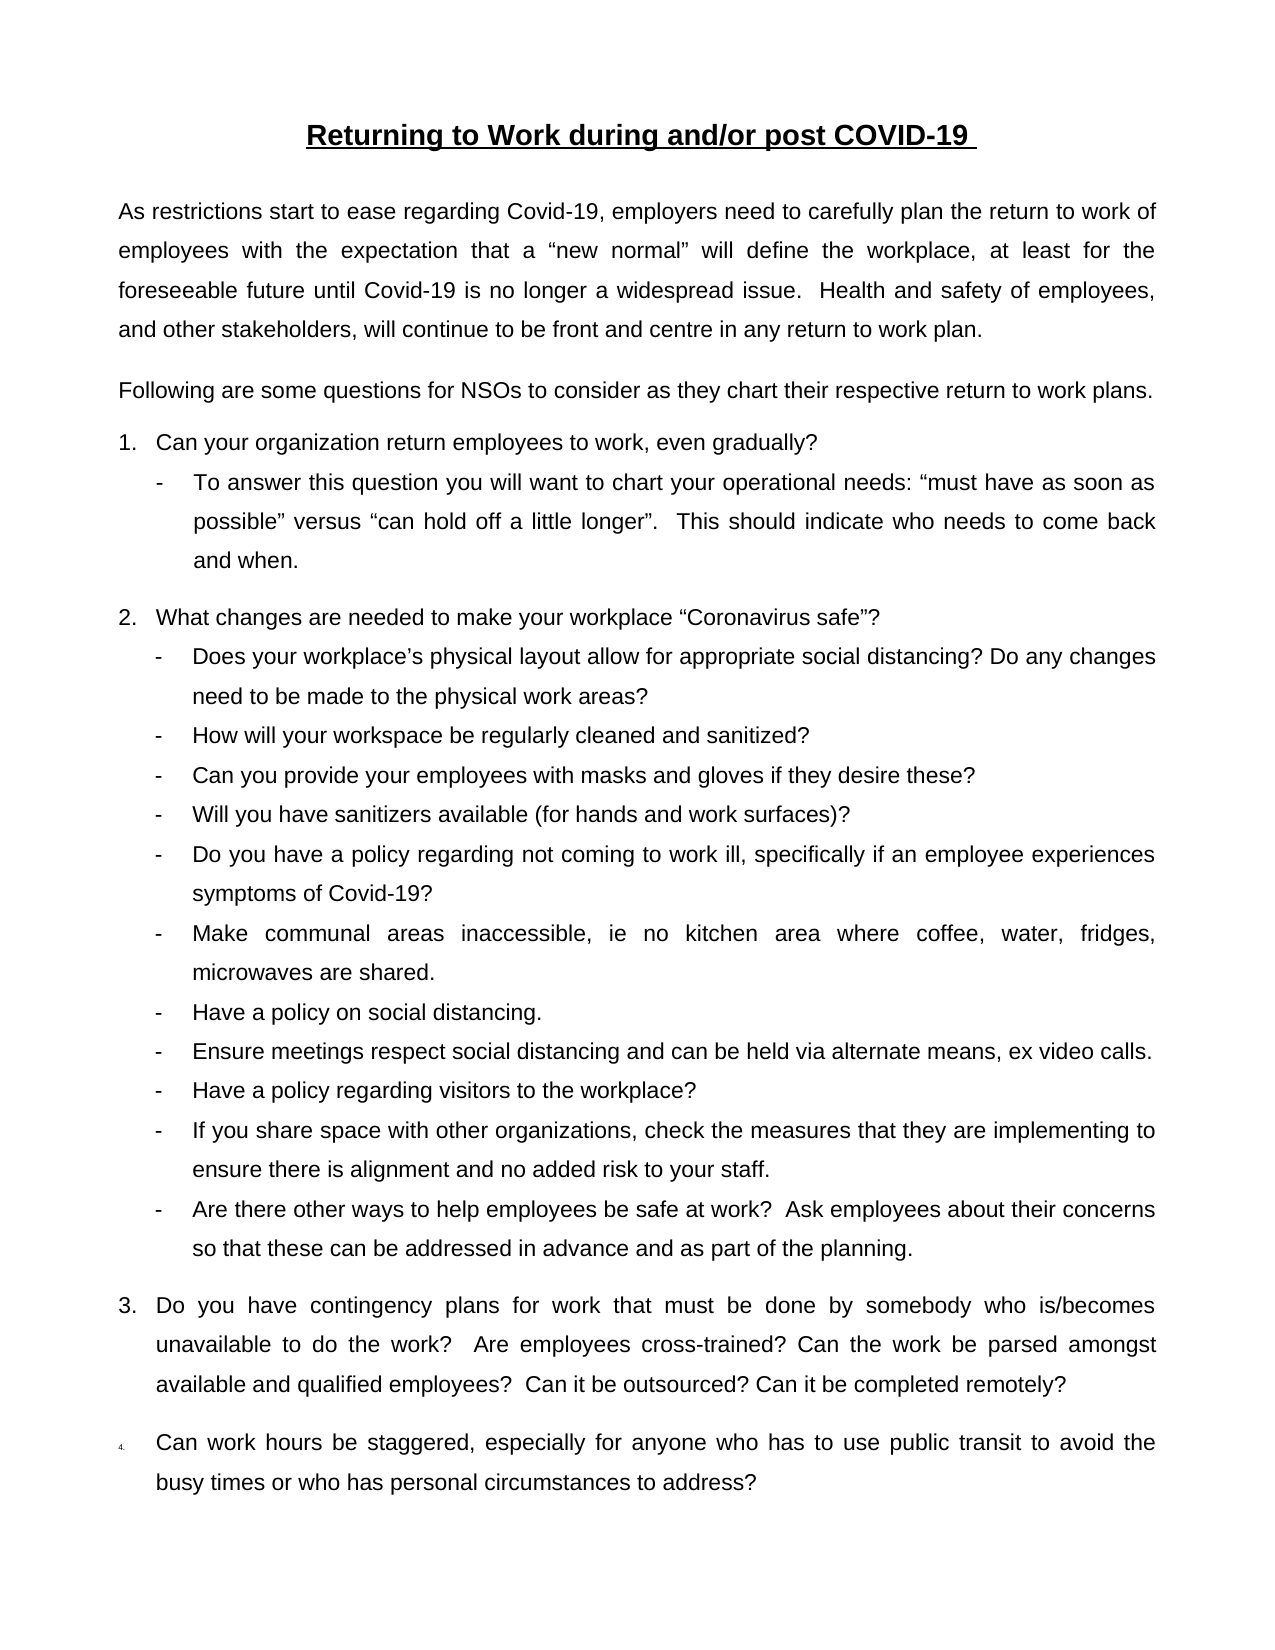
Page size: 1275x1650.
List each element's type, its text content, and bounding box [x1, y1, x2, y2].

list Are there other ways to help employees be safe at work? Ask employees about their concerns so that these can be addressed in advance and as part of the planning. [154, 1196, 1157, 1262]
list Do you have a policy regarding not coming to work ill, specifically if an employee experiences symptoms of Covid-19? [154, 841, 1157, 906]
text As restrictions start to ease regarding Covid-19, employers need to carefully plan the return to work of employees with the expectation that a “new normal” will define the workplace, at least for the foreseeable future until Covid-19 is no longer a widespread issue. Health and safety of employees, and other stakeholders, will continue to be front and centre in any return to work plan. [118, 198, 1157, 342]
list Will you have sanitizers available (for hands and work surfaces)? [154, 801, 1157, 827]
list What changes are needed to make your workplace “Coronavirus safe”? [118, 604, 1157, 630]
list Can your organization return employees to work, even gradually? [118, 429, 1157, 455]
list Do you have contingency plans for work that must be done by somebody who is/becomes unavailable to do the work? Are employees cross-trained? Can the work be parsed amongst available and qualified employees? Can it be outsourced? Can it be completed remotely? [118, 1292, 1157, 1397]
list How will your workspace be regularly cleaned and sanitized? [154, 722, 1157, 748]
list Can you provide your employees with masks and gloves if they desire these? [154, 762, 1157, 788]
text Returning to Work during and/or post COVID-19 [118, 118, 1157, 152]
list Ensure meetings respect social distancing and can be held via alternate means, ex video calls. [154, 1038, 1157, 1064]
list To answer this question you will want to chart your operational needs: “must have as soon as possible” versus “can hold off a little longer”. This should indicate who needs to come back and when. [156, 468, 1157, 574]
list If you share space with other organizations, check the measures that they are implementing to ensure there is alignment and no added risk to your staff. [154, 1117, 1157, 1183]
text Following are some questions for NSOs to consider as they chart their respective return to work plans. [118, 377, 1157, 403]
list Can work hours be staggered, especially for anyone who has to use public transit to avoid the busy times or who has personal circumstances to address? [118, 1429, 1157, 1495]
list Does your workplace’s physical layout allow for appropriate social distancing? Do any changes need to be made to the physical work areas? [154, 643, 1157, 709]
list Have a policy regarding visitors to the workplace? [154, 1077, 1157, 1104]
list Have a policy on social distancing. [154, 998, 1157, 1025]
list Make communal areas inaccessible, ie no kitchen area where coffee, water, fridges, microwaves are shared. [154, 919, 1157, 985]
